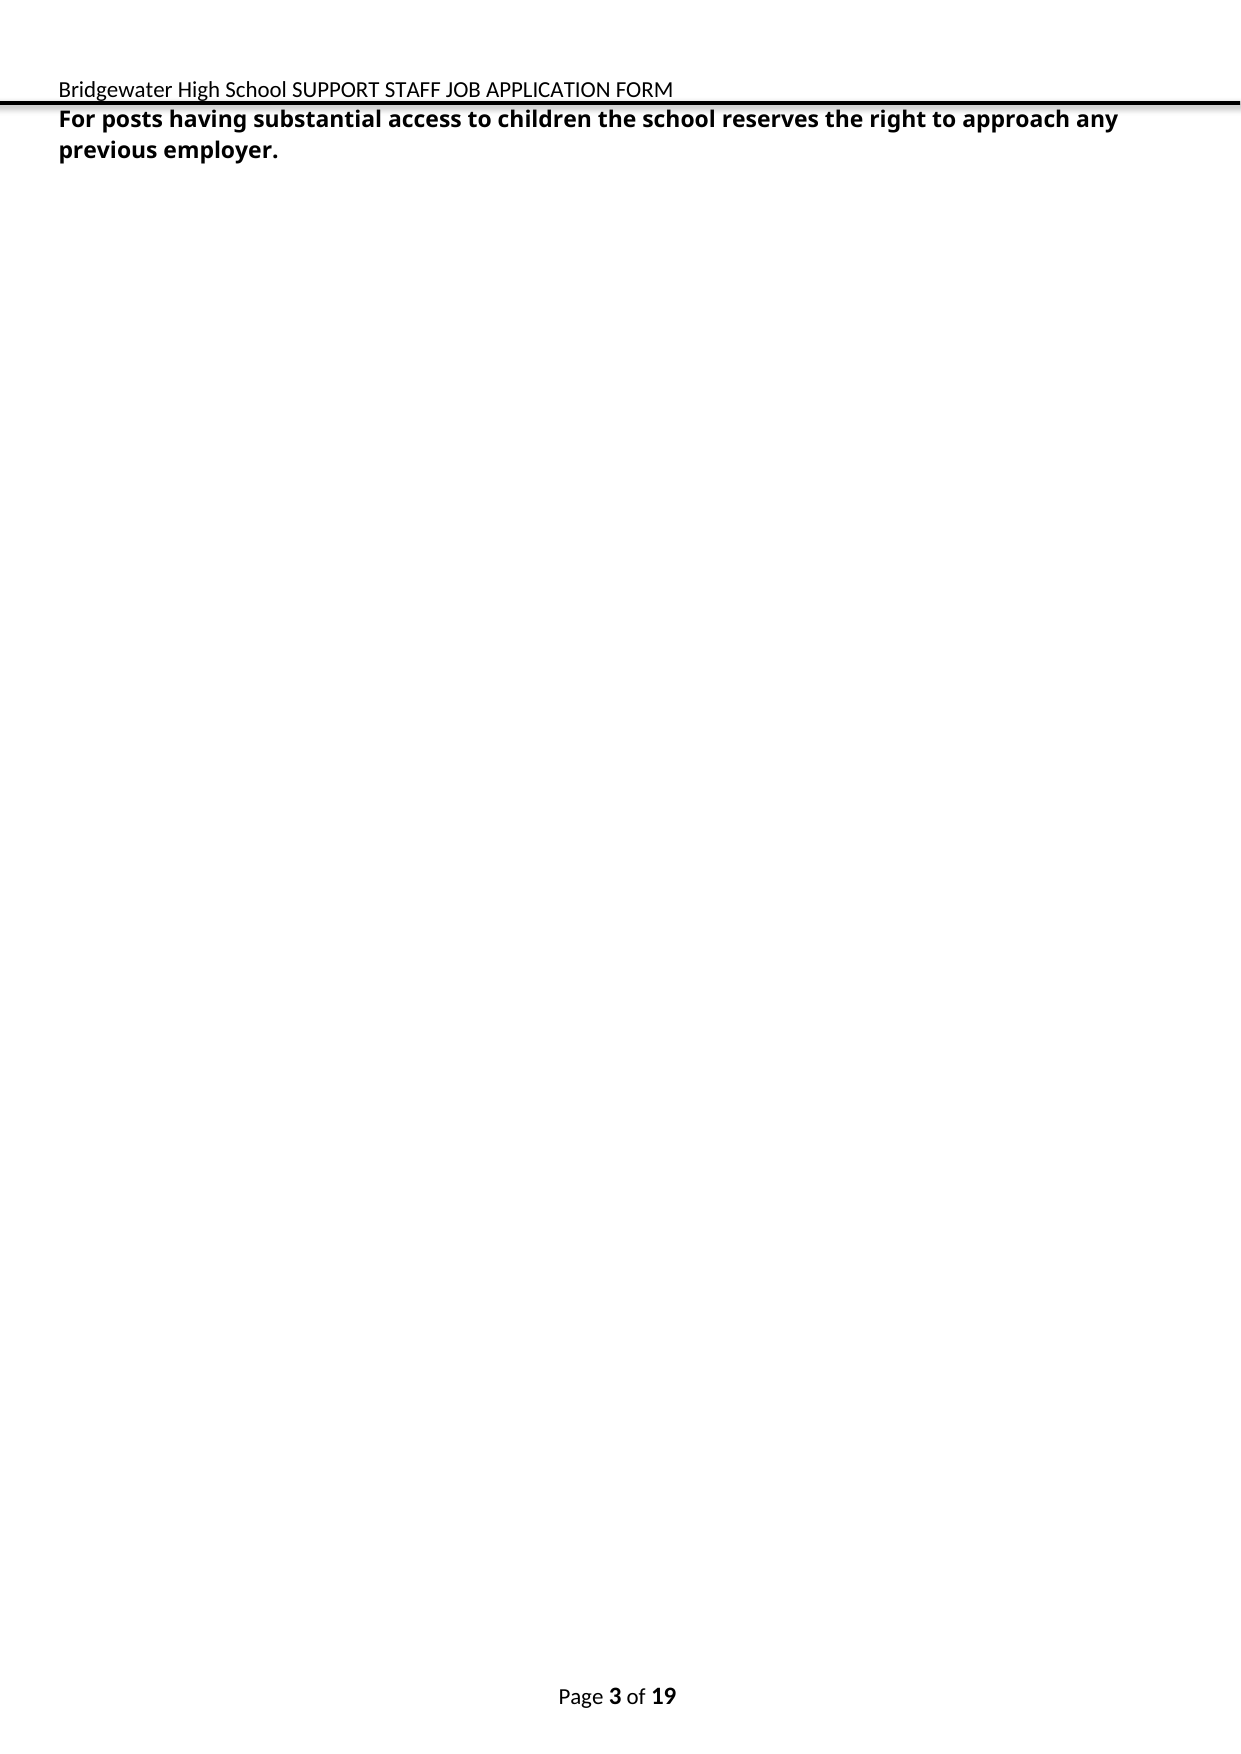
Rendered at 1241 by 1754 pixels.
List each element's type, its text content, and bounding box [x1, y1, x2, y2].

text For posts having substantial access to children the school reserves the right to approach any previous employer. [58, 103, 1176, 166]
